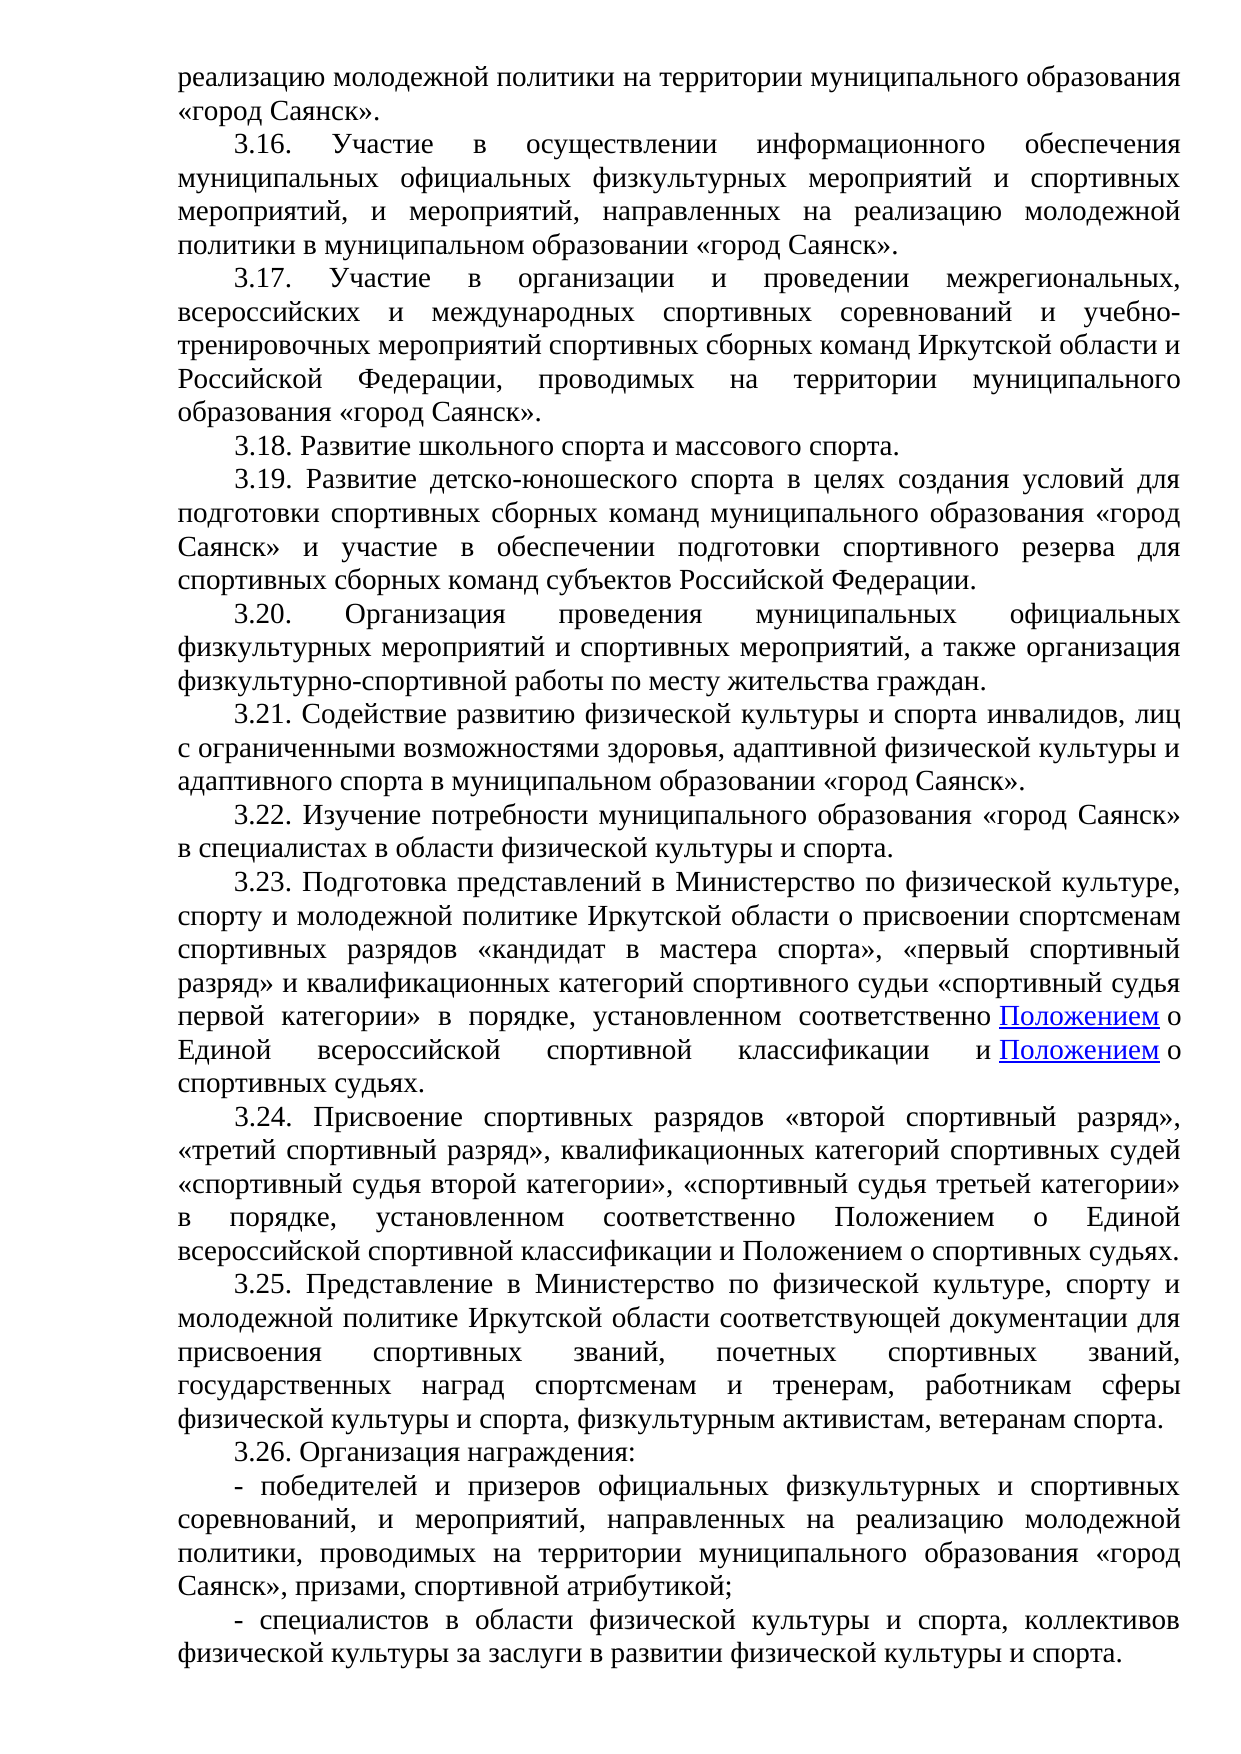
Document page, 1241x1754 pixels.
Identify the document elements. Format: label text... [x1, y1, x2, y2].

text 3.24. Присвоение спортивных разрядов «второй спортивный разряд», «третий спортивный разряд», квалификационных категорий спортивных судей «спортивный судья второй категории», «спортивный судья третьей категории» в порядке, установленном соответственно Положением о Единой всероссийской спортивной классификации и Положением о спортивных судьях. [177, 1099, 1181, 1267]
text 3.20. Организация проведения муниципальных официальных физкультурных мероприятий и спортивных мероприятий, а также организация физкультурно-спортивной работы по месту жительства граждан. [177, 596, 1181, 696]
text 3.26. Организация награждения: [177, 1434, 1181, 1468]
text 3.18. Развитие школьного спорта и массового спорта. [177, 428, 1181, 462]
text 3.25. Представление в Министерство по физической культуре, спорту и молодежной политике Иркутской области соответствующей документации для присвоения спортивных званий, почетных спортивных званий, государственных наград спортсменам и тренерам, работникам сферы физической культуры и спорта, физкультурным активистам, ветеранам спорта. [177, 1267, 1181, 1434]
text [177, 59, 1181, 126]
text 3.21. Содействие развитию физической культуры и спорта инвалидов, лиц с ограниченными возможностями здоровья, адаптивной физической культуры и адаптивного спорта в муниципальном образовании «город Саянск». [177, 696, 1181, 797]
text - специалистов в области физической культуры и спорта, коллективов физической культуры за заслуги в развитии физической культуры и спорта. [177, 1602, 1181, 1669]
text 3.16. Участие в осуществлении информационного обеспечения муниципальных официальных физкультурных мероприятий и спортивных мероприятий, и мероприятий, направленных на реализацию молодежной политики в муниципальном образовании «город Саянск». [177, 126, 1181, 260]
text 3.23. Подготовка представлений в Министерство по физической культуре, спорту и молодежной политике Иркутской области о присвоении спортсменам спортивных разрядов «кандидат в мастера спорта», «первый спортивный разряд» и квалификационных категорий спортивного судьи «спортивный судья первой категории» в порядке, установленном соответственно Положением о Единой всероссийской спортивной классификации и Положением о спортивных судьях. [177, 864, 1181, 1099]
text 3.22. Изучение потребности муниципального образования «город Саянск» в специалистах в области физической культуры и спорта. [177, 797, 1181, 864]
text - победителей и призеров официальных физкультурных и спортивных соревнований, и мероприятий, направленных на реализацию молодежной политики, проводимых на территории муниципального образования «город Саянск», призами, спортивной атрибутикой; [177, 1468, 1181, 1602]
text 3.17. Участие в организации и проведении межрегиональных, всероссийских и международных спортивных соревнований и учебно-тренировочных мероприятий спортивных сборных команд Иркутской области и Российской Федерации, проводимых на территории муниципального образования «город Саянск». [177, 260, 1181, 428]
text 3.19. Развитие детско-юношеского спорта в целях создания условий для подготовки спортивных сборных команд муниципального образования «город Саянск» и участие в обеспечении подготовки спортивного резерва для спортивных сборных команд субъектов Российской Федерации. [177, 462, 1181, 596]
